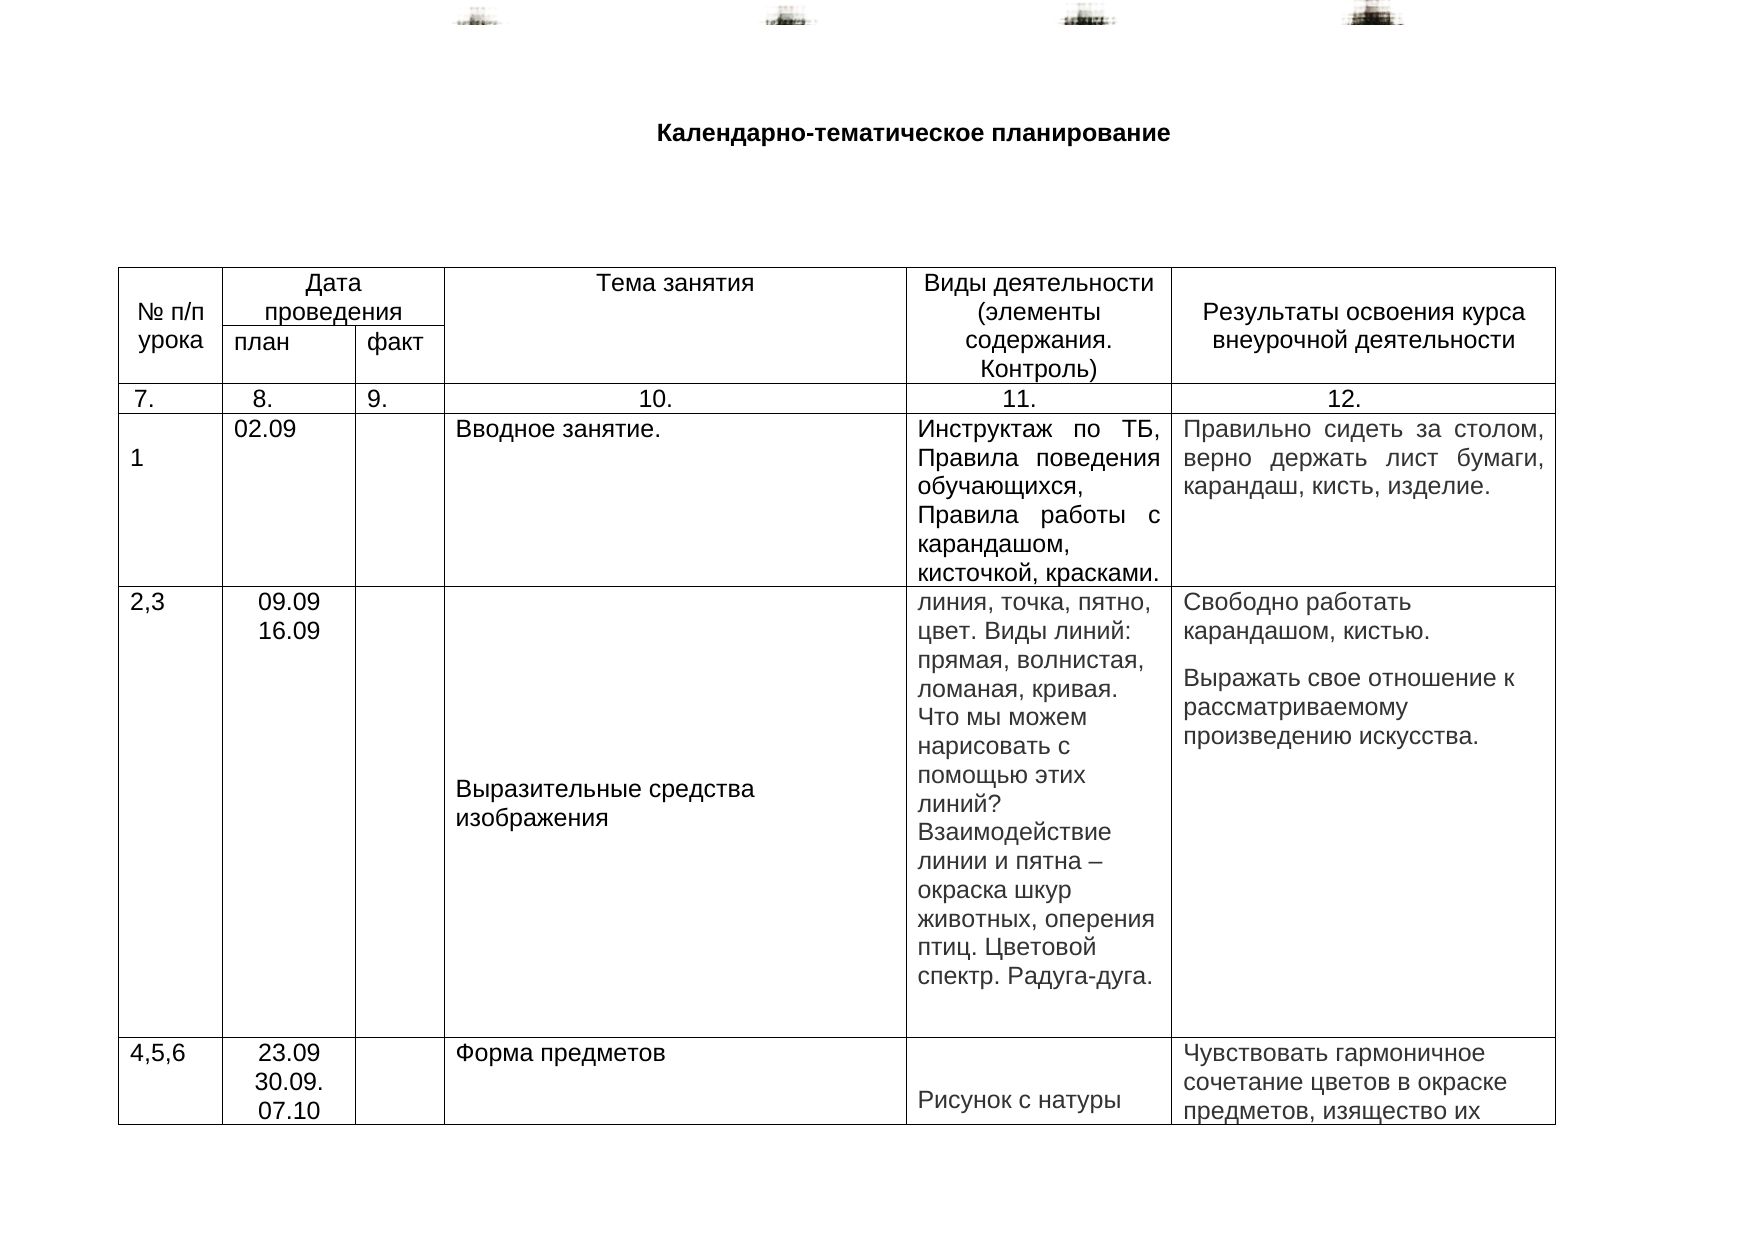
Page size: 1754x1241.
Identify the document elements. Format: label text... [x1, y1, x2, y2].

picture [194, 0, 1562, 25]
text Календарно-тематическое планирование [75, 118, 1679, 147]
table_header Результаты освоения курса внеурочной деятельности [1172, 268, 1555, 383]
table_cell Свободно работать карандашом, кистью. Выражать свое отношение к рассматриваемому произведению искусства. [1172, 587, 1555, 1037]
table_cell линия, точка, пятно, цвет. Виды линий: прямая, волнистая, ломаная, кривая. Что мы можем нарисовать с помощью этих линий? Взаимодействие линии и пятна – окраска шкур животных, оперения птиц. Цветовой спектр. Радуга-дуга. [907, 587, 1171, 1037]
table_cell [356, 1038, 444, 1124]
table_cell Форма предметов [445, 1038, 906, 1124]
table_cell 09.09 16.09 [223, 587, 355, 1037]
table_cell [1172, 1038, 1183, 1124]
table_cell [1172, 384, 1555, 413]
table_header Тема занятия [445, 268, 906, 383]
table_cell 2,3 [119, 587, 222, 1037]
table_header № п/п урока [119, 268, 222, 383]
table_cell [356, 587, 444, 1037]
table_cell [907, 384, 1171, 413]
table_cell факт [356, 326, 444, 383]
table_cell 4,5,6 [119, 1038, 222, 1124]
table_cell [907, 1038, 1171, 1124]
table_cell [356, 384, 444, 413]
table_cell 02.09 [223, 414, 355, 586]
table_cell [445, 384, 906, 413]
table_cell [119, 384, 222, 413]
table_cell план [223, 326, 355, 383]
table_cell Правильно сидеть за столом, верно держать лист бумаги, карандаш, кисть, изделие. [1172, 414, 1555, 586]
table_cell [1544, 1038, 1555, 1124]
table_header Виды деятельности (элементы содержания. Контроль) [907, 268, 1171, 383]
table_cell [356, 414, 444, 586]
table_cell Вводное занятие. [445, 414, 906, 586]
table_header Дата проведения [223, 268, 444, 325]
table_cell Инструктаж по ТБ, Правила поведения обучающихся, Правила работы с карандашом, кисточкой, красками. [907, 414, 1171, 586]
table_cell [223, 384, 355, 413]
table_cell 1 [119, 414, 222, 586]
table_cell 23.09 30.09. 07.10 [223, 1038, 355, 1124]
table_cell Выразительные средства изображения [445, 587, 906, 1037]
